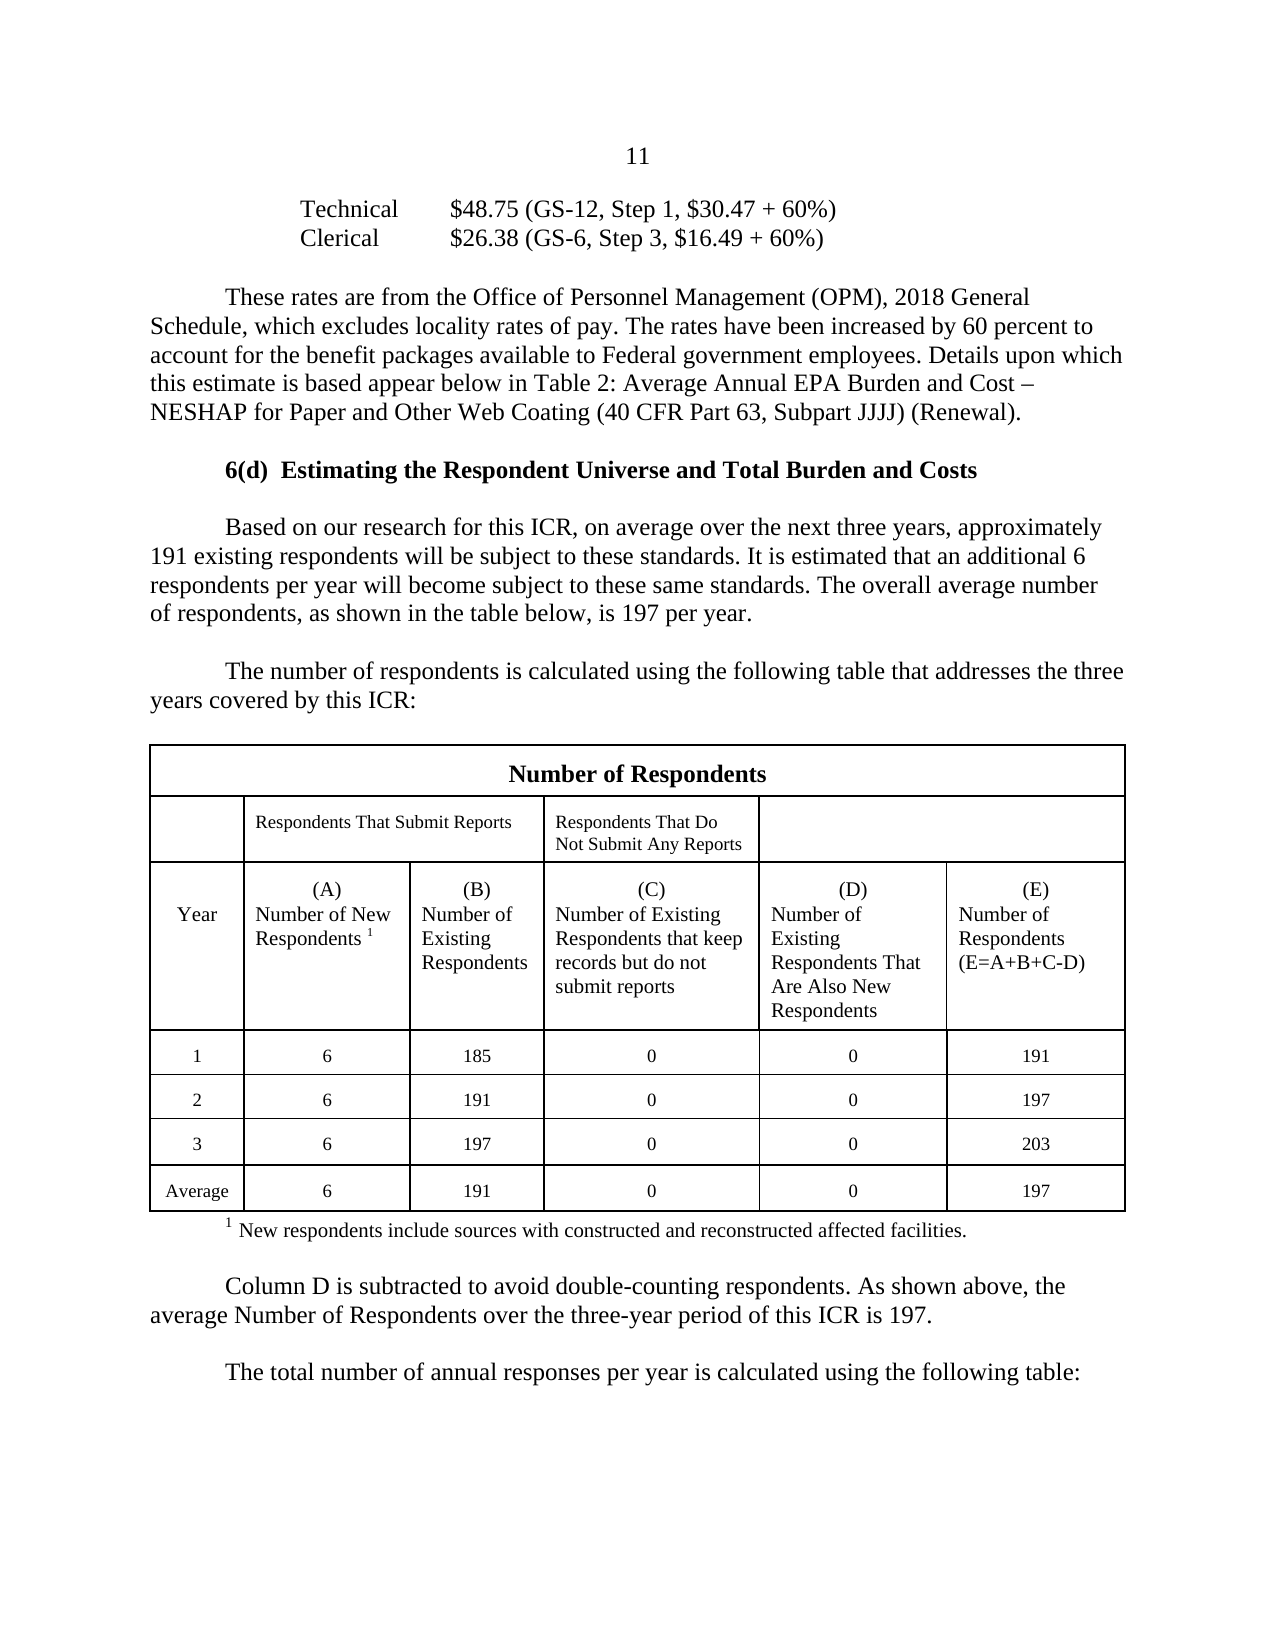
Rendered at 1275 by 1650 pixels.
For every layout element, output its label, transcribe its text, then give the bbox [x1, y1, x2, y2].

text The total number of annual responses per year is calculated using the following table: [150, 1357, 1125, 1386]
table_cell 6 [245, 1166, 409, 1210]
text 1 New respondents include sources with constructed and reconstructed affected facilities. [150, 1214, 1125, 1242]
table_cell 0 [545, 1119, 759, 1164]
table_cell 197 [948, 1166, 1124, 1210]
table_cell 203 [948, 1119, 1124, 1164]
table_cell 0 [545, 1031, 759, 1073]
table_cell 191 [411, 1075, 543, 1118]
table_cell (C) Number of Existing Respondents that keep records but do not submit reports [545, 863, 758, 1029]
table_cell (D) Number of Existing Respondents That Are Also New Respondents [760, 863, 946, 1029]
table_cell 197 [948, 1075, 1124, 1118]
table_cell 6 [245, 1031, 409, 1073]
table_cell Respondents That Do Not Submit Any Reports [545, 797, 758, 861]
table_cell 191 [948, 1031, 1124, 1073]
text 6(d) Estimating the Respondent Universe and Total Burden and Costs [150, 455, 1125, 483]
table_cell 3 [151, 1119, 243, 1164]
table_cell Average [151, 1166, 243, 1210]
table_cell 191 [411, 1166, 543, 1210]
table_cell [151, 797, 243, 861]
table_cell 197 [411, 1119, 543, 1164]
table_cell 0 [760, 1119, 946, 1164]
table_cell 0 [760, 1031, 946, 1073]
table_cell Year [151, 863, 243, 1029]
table_cell 0 [760, 1075, 946, 1118]
table_header Number of Respondents [151, 746, 1124, 795]
table_cell (E) Number of Respondents (E=A+B+C-D) [947, 863, 1124, 1029]
text Clerical $26.38 (GS-6, Step 3, $16.49 + 60%) [150, 223, 1125, 252]
table_cell 1 [151, 1031, 243, 1073]
table_cell 0 [545, 1166, 759, 1210]
table_cell 6 [245, 1119, 409, 1164]
table_cell (B) Number of Existing Respondents [411, 863, 543, 1029]
table_cell [760, 797, 1124, 861]
text These rates are from the Office of Personnel Management (OPM), 2018 General Schedule, which excludes locality rates of pay. The rates have been increased by 60 percent to account for the benefit packages available to Federal government employees. Details upon which this estimate is based appear below in Table 2: Average Annual EPA Burden and Cost – NESHAP for Paper and Other Web Coating (40 CFR Part 63, Subpart JJJJ) (Renewal). [150, 282, 1125, 426]
text The number of respondents is calculated using the following table that addresses the three years covered by this ICR: [150, 656, 1125, 713]
table_cell (A) Number of New Respondents 1 [245, 863, 409, 1029]
table_cell 6 [245, 1075, 409, 1118]
table_cell 185 [411, 1031, 543, 1073]
text Based on our research for this ICR, on average over the next three years, approximately 191 existing respondents will be subject to these standards. It is estimated that an additional 6 respondents per year will become subject to these same standards. The overall average number of respondents, as shown in the table below, is 197 per year. [150, 512, 1125, 627]
table_cell 0 [760, 1166, 946, 1210]
table_cell 0 [545, 1075, 759, 1118]
table_cell Respondents That Submit Reports [245, 797, 543, 861]
text Technical $48.75 (GS-12, Step 1, $30.47 + 60%) [150, 194, 1125, 223]
text Column D is subtracted to avoid double-counting respondents. As shown above, the average Number of Respondents over the three-year period of this ICR is 197. [150, 1271, 1125, 1329]
table_cell 2 [151, 1075, 243, 1118]
